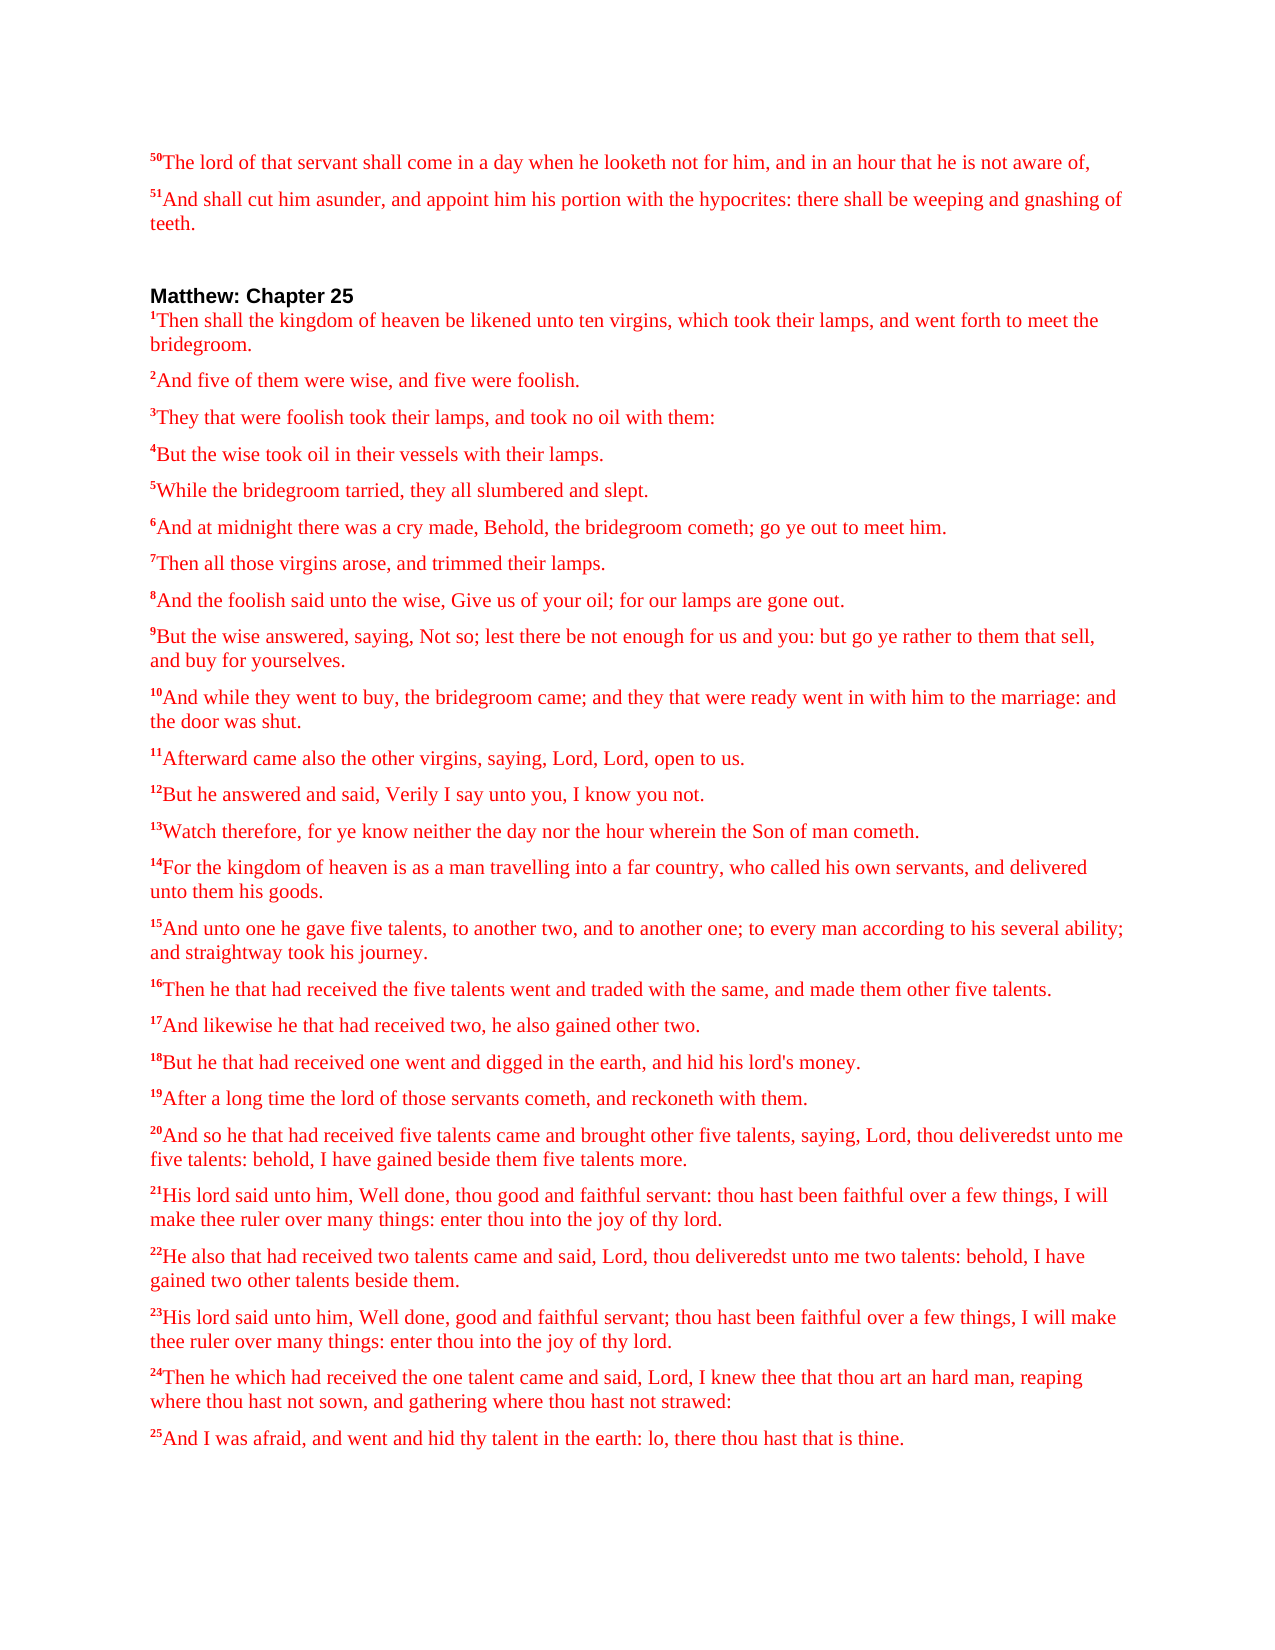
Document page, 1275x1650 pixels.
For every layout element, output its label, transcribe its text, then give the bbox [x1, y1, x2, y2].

text 9But the wise answered, saying, Not so; lest there be not enough for us and you: but go ye rather to them that sell, and buy for yourselves. [150, 624, 1125, 672]
text 22He also that had received two talents came and said, Lord, thou deliveredst unto me two talents: behold, I have gained two other talents beside them. [150, 1244, 1125, 1292]
text 8And the foolish said unto the wise, Give us of your oil; for our lamps are gone out. [150, 588, 1125, 612]
text 25And I was afraid, and went and hid thy talent in the earth: lo, there thou hast that is thine. [150, 1426, 1125, 1450]
text 50The lord of that servant shall come in a day when he looketh not for him, and in an hour that he is not aware of, [150, 150, 1125, 174]
text 51And shall cut him asunder, and appoint him his portion with the hypocrites: there shall be weeping and gnashing of teeth. [150, 187, 1125, 235]
text 15And unto one he gave five talents, to another two, and to another one; to every man according to his several ability; and straightway took his journey. [150, 916, 1125, 964]
text 17And likewise he that had received two, he also gained other two. [150, 1013, 1125, 1037]
text 14For the kingdom of heaven is as a man travelling into a far country, who called his own servants, and delivered unto them his goods. [150, 855, 1125, 903]
text 13Watch therefore, for ye know neither the day nor the hour wherein the Son of man cometh. [150, 819, 1125, 843]
text 11Afterward came also the other virgins, saying, Lord, Lord, open to us. [150, 746, 1125, 769]
text 12But he answered and said, Verily I say unto you, I know you not. [150, 782, 1125, 806]
text 10And while they went to buy, the bridegroom came; and they that were ready went in with him to the marriage: and the door was shut. [150, 685, 1125, 733]
text 5While the bridegroom tarried, they all slumbered and slept. [150, 478, 1125, 502]
text 2And five of them were wise, and five were foolish. [150, 368, 1125, 392]
text Matthew: Chapter 25 [150, 284, 1125, 308]
text 21His lord said unto him, Well done, thou good and faithful servant: thou hast been faithful over a few things, I will make thee ruler over many things: enter thou into the joy of thy lord. [150, 1183, 1125, 1231]
text 1Then shall the kingdom of heaven be likened unto ten virgins, which took their lamps, and went forth to meet the bridegroom. [150, 308, 1125, 356]
text 7Then all those virgins arose, and trimmed their lamps. [150, 551, 1125, 575]
text 3They that were foolish took their lamps, and took no oil with them: [150, 405, 1125, 429]
text 16Then he that had received the five talents went and traded with the same, and made them other five talents. [150, 976, 1125, 1001]
text 18But he that had received one went and digged in the earth, and hid his lord's money. [150, 1049, 1125, 1074]
text 24Then he which had received the one talent came and said, Lord, I knew thee that thou art an hard man, reaping where thou hast not sown, and gathering where thou hast not strawed: [150, 1365, 1125, 1413]
text 4But the wise took oil in their vessels with their lamps. [150, 441, 1125, 466]
text 20And so he that had received five talents came and brought other five talents, saying, Lord, thou deliveredst unto me five talents: behold, I have gained beside them five talents more. [150, 1123, 1125, 1171]
text 6And at midnight there was a cry made, Behold, the bridegroom cometh; go ye out to meet him. [150, 514, 1125, 539]
text 19After a long time the lord of those servants cometh, and reckoneth with them. [150, 1086, 1125, 1110]
text 23His lord said unto him, Well done, good and faithful servant; thou hast been faithful over a few things, I will make thee ruler over many things: enter thou into the joy of thy lord. [150, 1304, 1125, 1353]
